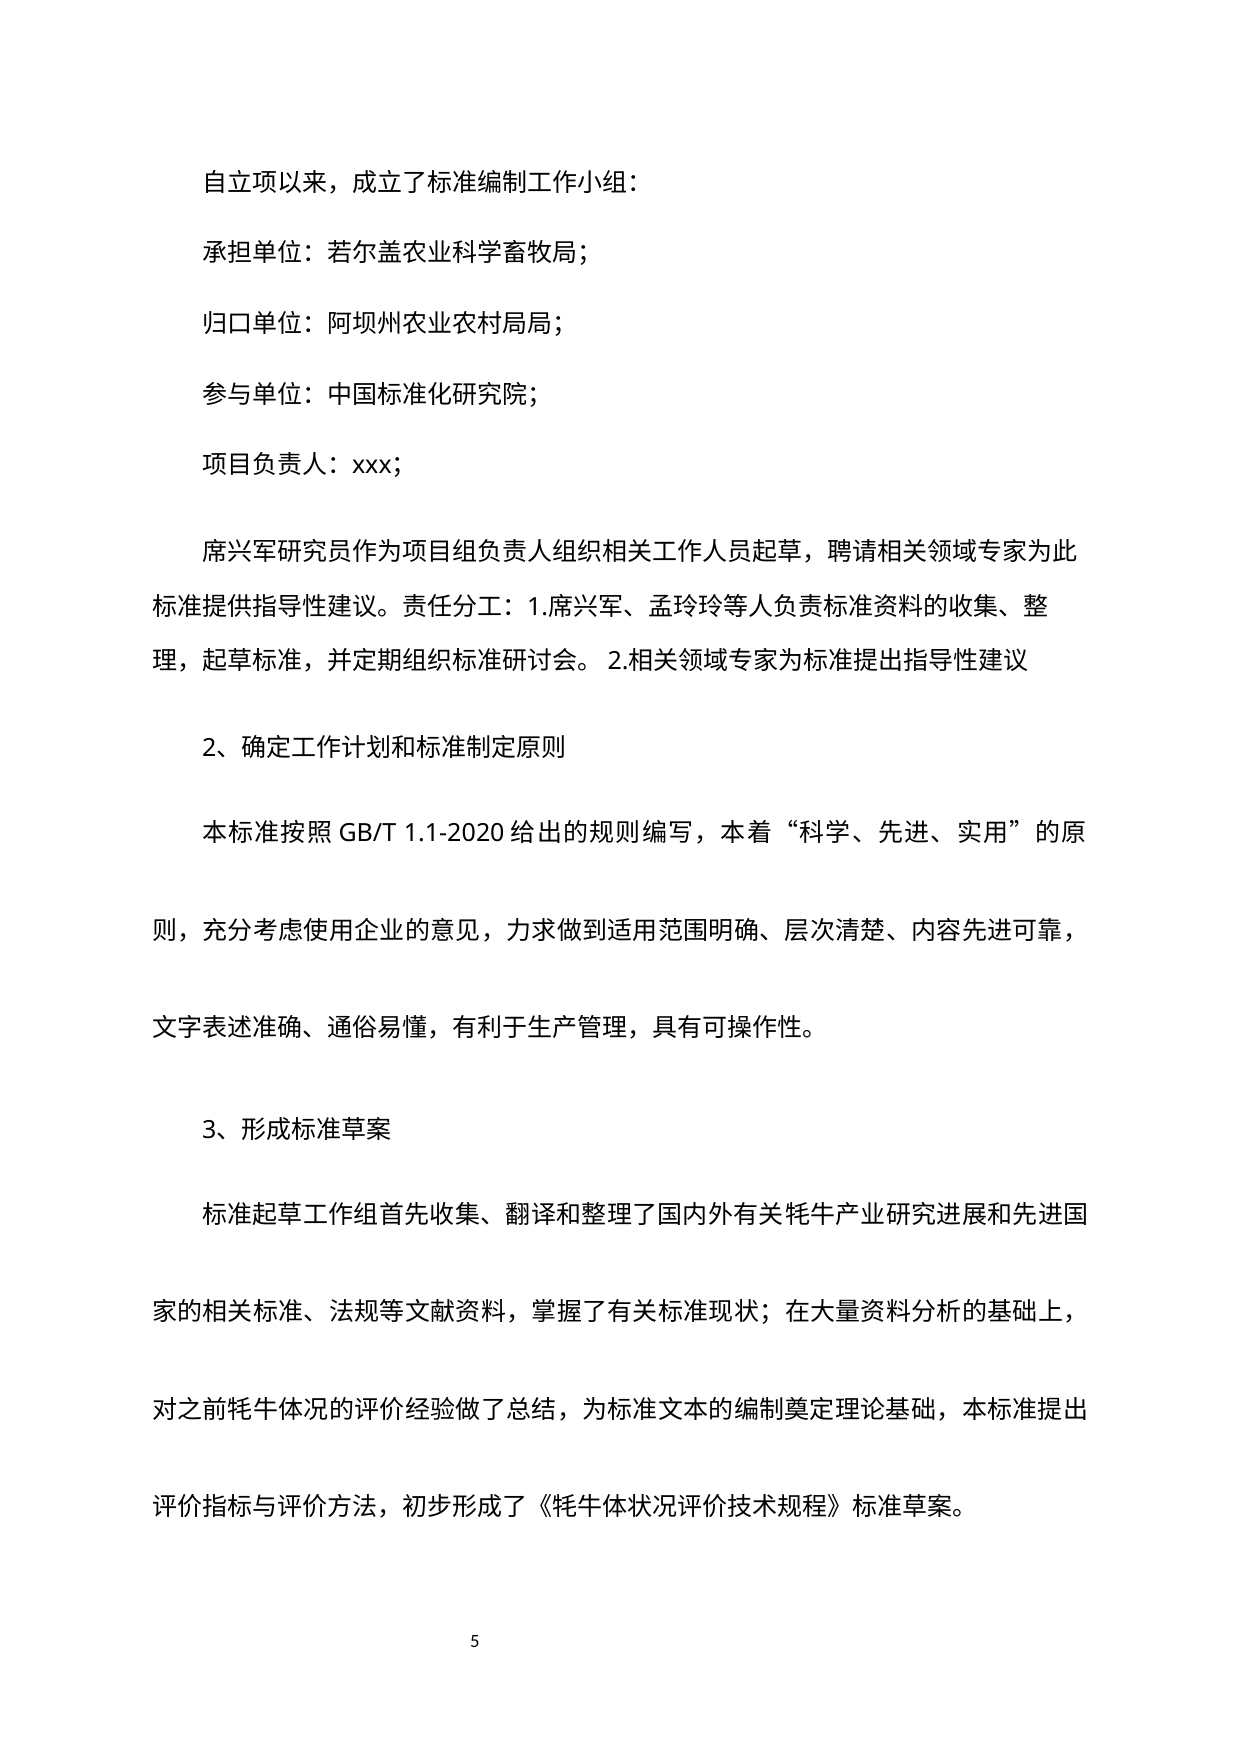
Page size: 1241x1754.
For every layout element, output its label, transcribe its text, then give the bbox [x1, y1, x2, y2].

list 形成标准草案 [152, 1109, 1088, 1145]
text 本标准按照GB/T 1.1-2020给出的规则编写，本着“科学、先进、实用”的原则，充分考虑使用企业的意见，力求做到适用范围明确、层次清楚、内容先进可靠，文字表述准确、通俗易懂，有利于生产管理，具有可操作性。 [152, 798, 1088, 1058]
list 承担单位：若尔盖农业科学畜牧局； [152, 233, 1088, 269]
list 参与单位：中国标准化研究院； [152, 374, 1088, 410]
list 席兴军研究员作为项目组负责人组织相关工作人员起草，聘请相关领域专家为此标准提供指导性建议。责任分工：1.席兴军、孟玲玲等人负责标准资料的收集、整理，起草标准，并定期组织标准研讨会。 2.相关领域专家为标准提出指导性建议 [152, 532, 1088, 677]
list 自立项以来，成立了标准编制工作小组： [152, 162, 1088, 198]
list 确定工作计划和标准制定原则 [152, 728, 1088, 764]
list 项目负责人：xxx； [152, 445, 1088, 481]
list 归口单位：阿坝州农业农村局局； [152, 303, 1088, 340]
text 标准起草工作组首先收集、翻译和整理了国内外有关牦牛产业研究进展和先进国家的相关标准、法规等文献资料，掌握了有关标准现状；在大量资料分析的基础上，对之前牦牛体况的评价经验做了总结，为标准文本的编制奠定理论基础，本标准提出评价指标与评价方法，初步形成了《牦牛体状况评价技术规程》标准草案。 [152, 1180, 1088, 1537]
